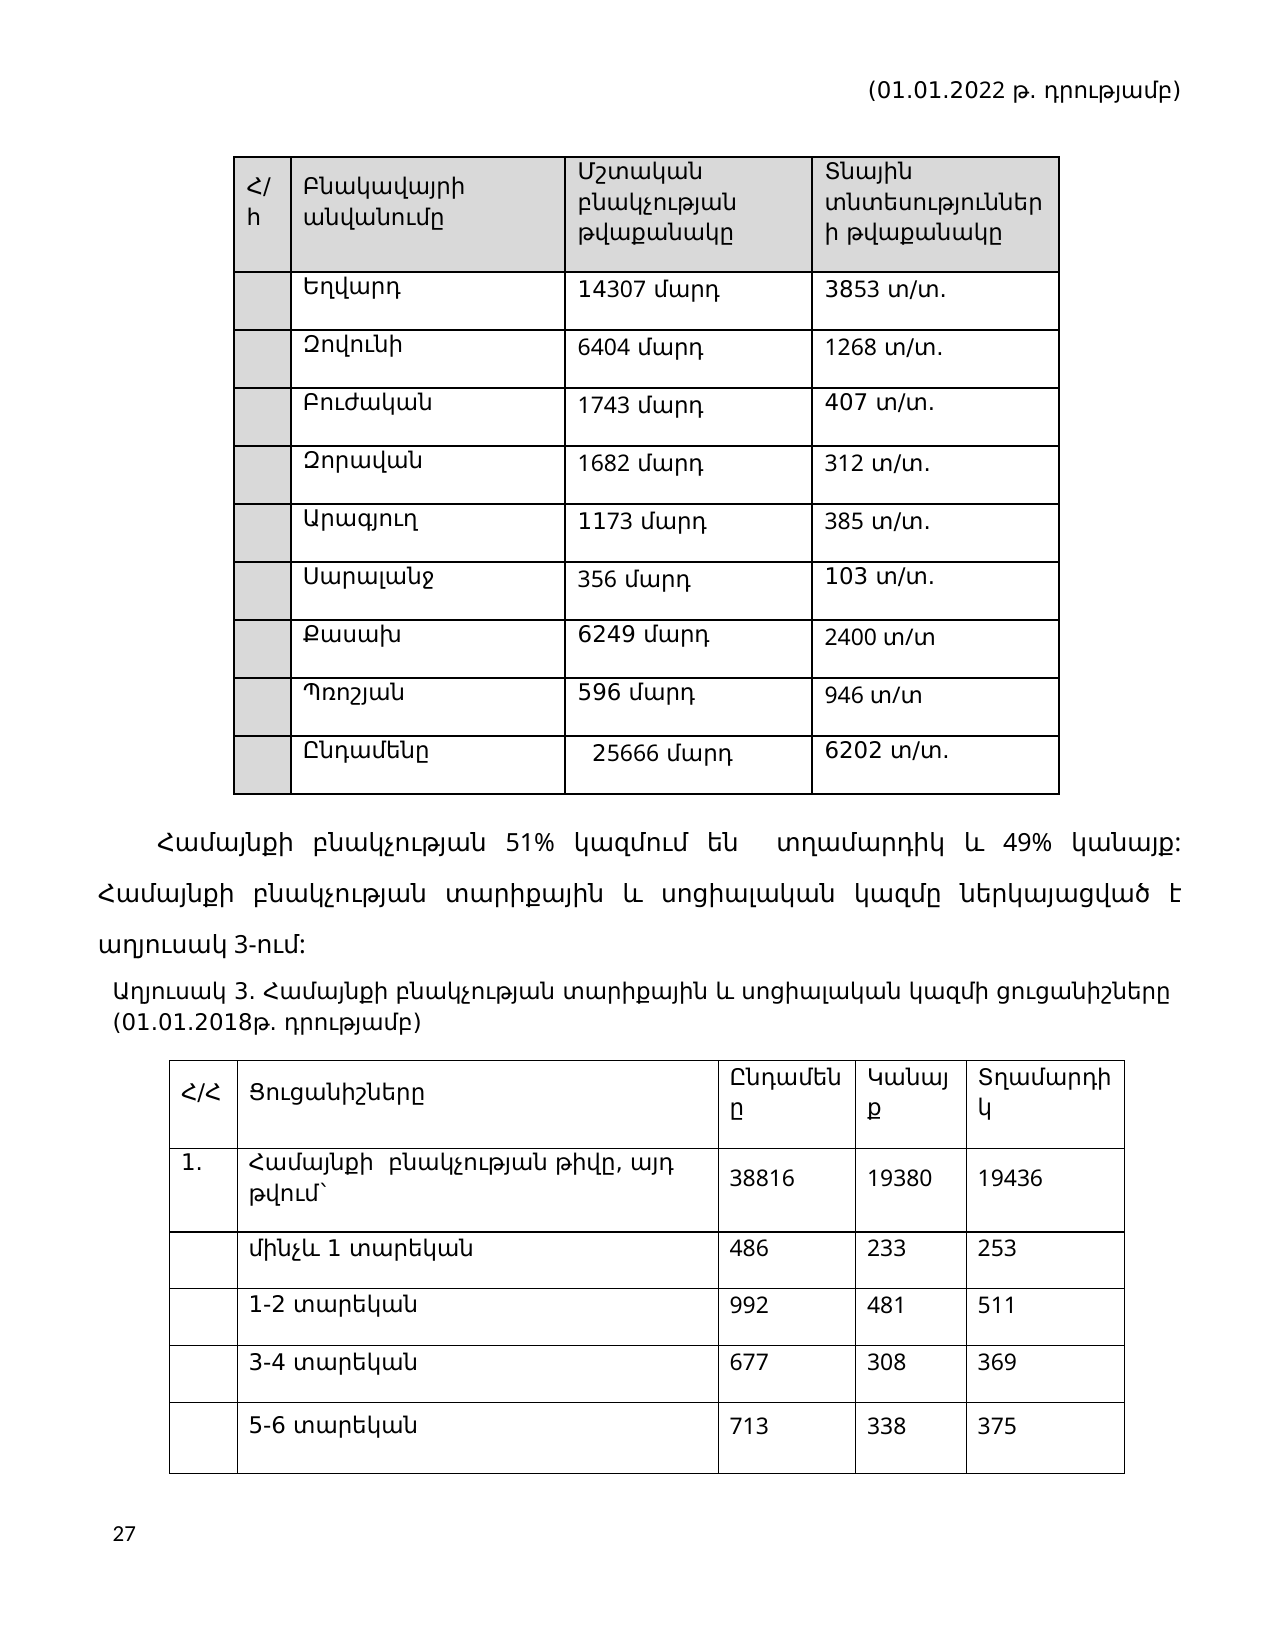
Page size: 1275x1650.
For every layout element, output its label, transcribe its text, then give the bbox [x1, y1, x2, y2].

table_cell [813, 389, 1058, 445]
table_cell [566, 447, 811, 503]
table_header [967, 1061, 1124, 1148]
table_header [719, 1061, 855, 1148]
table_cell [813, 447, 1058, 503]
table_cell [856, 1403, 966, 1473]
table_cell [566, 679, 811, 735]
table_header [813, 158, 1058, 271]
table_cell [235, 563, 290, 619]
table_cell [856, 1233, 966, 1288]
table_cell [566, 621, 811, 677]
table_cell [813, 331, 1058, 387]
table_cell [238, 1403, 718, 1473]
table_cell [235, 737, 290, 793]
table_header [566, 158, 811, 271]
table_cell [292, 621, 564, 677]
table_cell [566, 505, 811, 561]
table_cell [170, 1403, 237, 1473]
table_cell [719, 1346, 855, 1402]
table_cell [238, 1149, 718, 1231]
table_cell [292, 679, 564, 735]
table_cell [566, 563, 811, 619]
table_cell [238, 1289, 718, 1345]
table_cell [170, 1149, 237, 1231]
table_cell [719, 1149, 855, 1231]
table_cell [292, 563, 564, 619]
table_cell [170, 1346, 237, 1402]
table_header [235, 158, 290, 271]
text (01.01.2022 թ. դրությամբ) [112, 74, 1181, 105]
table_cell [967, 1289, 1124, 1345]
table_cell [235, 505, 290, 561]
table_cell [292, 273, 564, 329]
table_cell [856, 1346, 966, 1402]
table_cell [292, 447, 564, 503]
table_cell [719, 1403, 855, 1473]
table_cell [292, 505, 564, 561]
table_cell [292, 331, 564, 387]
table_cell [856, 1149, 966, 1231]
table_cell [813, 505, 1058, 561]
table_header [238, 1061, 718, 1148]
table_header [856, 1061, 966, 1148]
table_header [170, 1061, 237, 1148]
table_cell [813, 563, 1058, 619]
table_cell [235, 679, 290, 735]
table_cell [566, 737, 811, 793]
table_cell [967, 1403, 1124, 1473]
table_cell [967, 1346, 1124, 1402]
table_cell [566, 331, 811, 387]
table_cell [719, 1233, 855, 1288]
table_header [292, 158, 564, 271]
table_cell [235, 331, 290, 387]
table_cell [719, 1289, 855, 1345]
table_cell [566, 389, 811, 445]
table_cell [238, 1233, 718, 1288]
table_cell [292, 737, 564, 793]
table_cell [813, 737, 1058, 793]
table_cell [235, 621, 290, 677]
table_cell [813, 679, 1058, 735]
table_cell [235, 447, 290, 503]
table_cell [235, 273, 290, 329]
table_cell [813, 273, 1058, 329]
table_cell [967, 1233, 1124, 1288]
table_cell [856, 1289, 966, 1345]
text Աղյուսակ 3. Համայնքի բնակչության տարիքային և սոցիալական կազմի ցուցանիշները (01.01.2018թ. դրությամբ) [112, 978, 1181, 1036]
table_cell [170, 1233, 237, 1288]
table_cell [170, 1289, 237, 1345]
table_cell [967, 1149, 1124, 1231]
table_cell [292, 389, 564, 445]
text Համայնքի բնակչության 51% կազմում են տղամարդիկ և 49% կանայք: Համայնքի բնակչության տարիքային և սոցիալական կազմը ներկայացված է աղյուսակ 3-ում: [98, 655, 1181, 961]
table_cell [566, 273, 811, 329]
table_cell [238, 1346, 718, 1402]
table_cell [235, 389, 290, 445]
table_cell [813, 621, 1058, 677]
